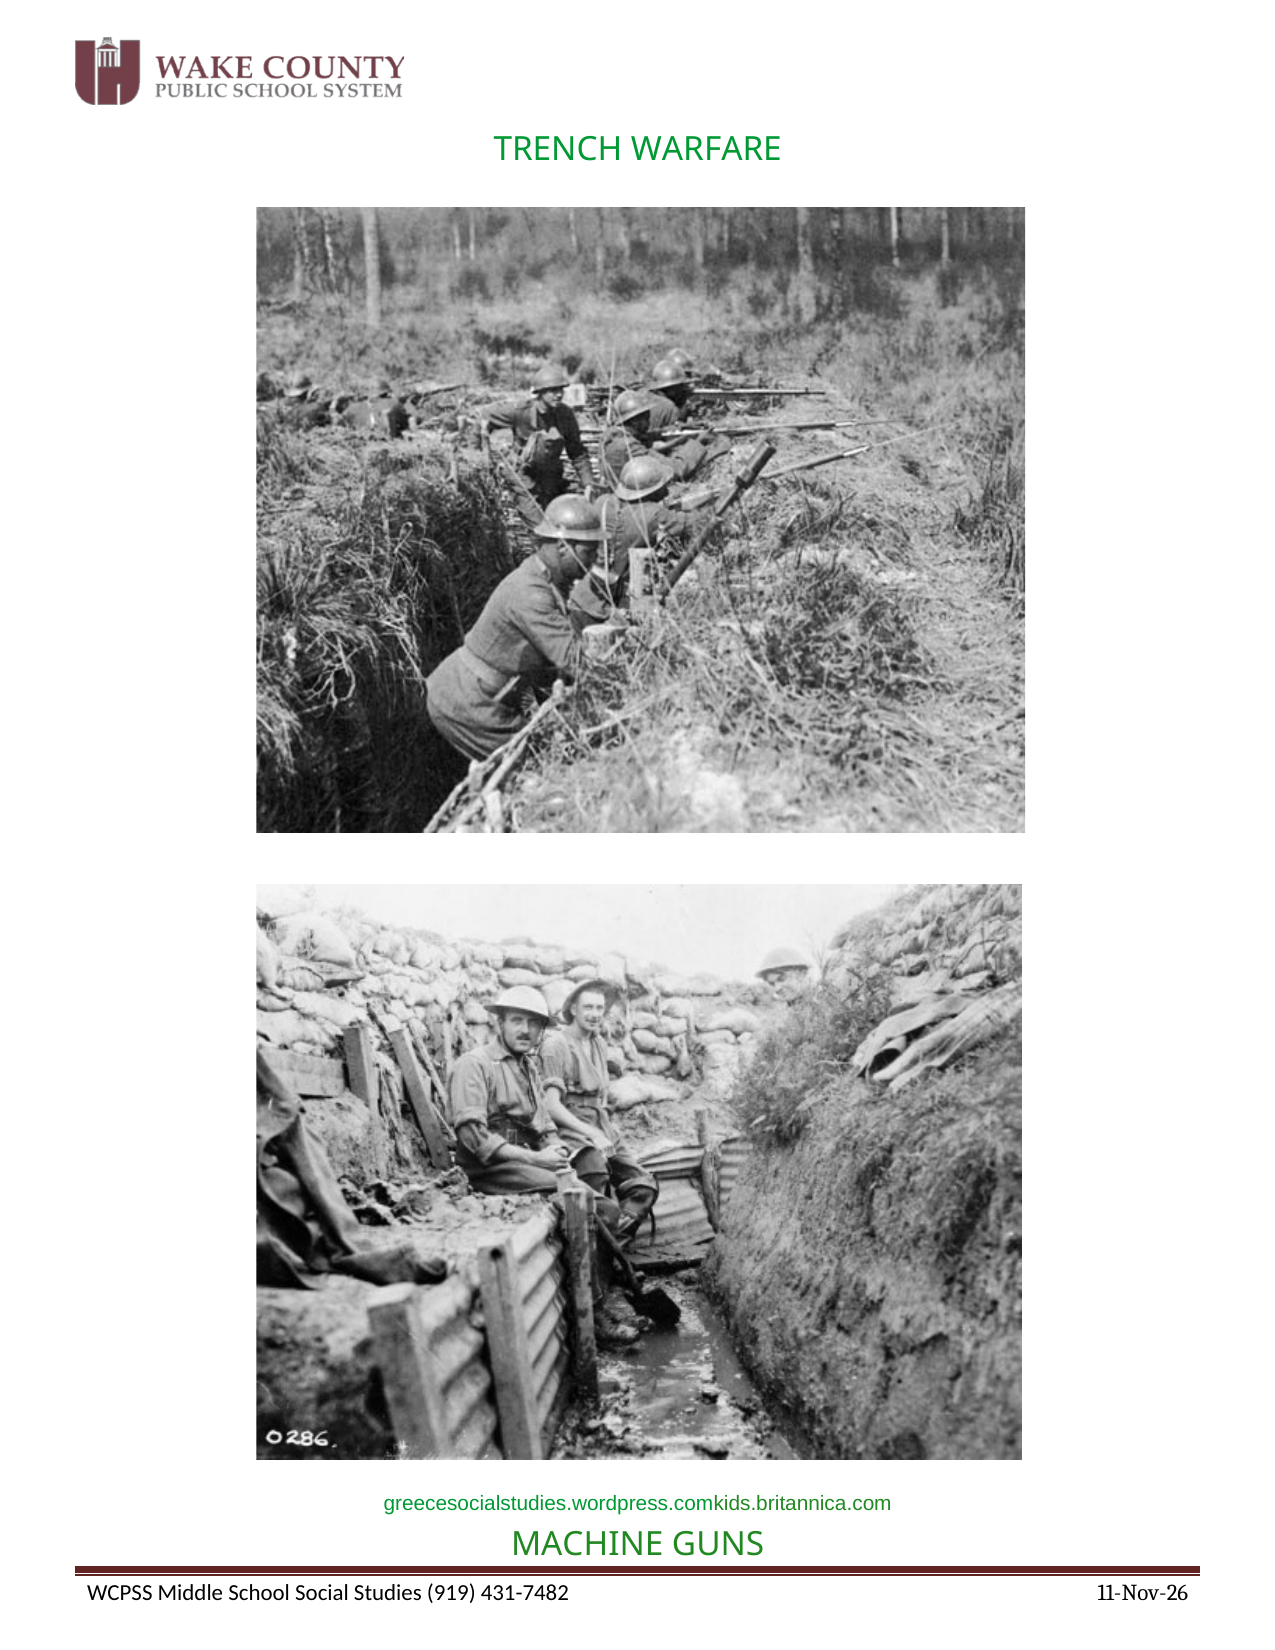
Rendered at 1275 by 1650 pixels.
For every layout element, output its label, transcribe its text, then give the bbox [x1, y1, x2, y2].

text TRENCH WARFARE [75, 124, 1200, 170]
picture [75, 37, 405, 105]
picture [256, 207, 1025, 833]
text MACHINE GUNS [75, 1520, 1200, 1565]
text greecesocialstudies.wordpress.comkids.britannica.com [75, 1491, 1200, 1515]
picture [256, 884, 1022, 1460]
